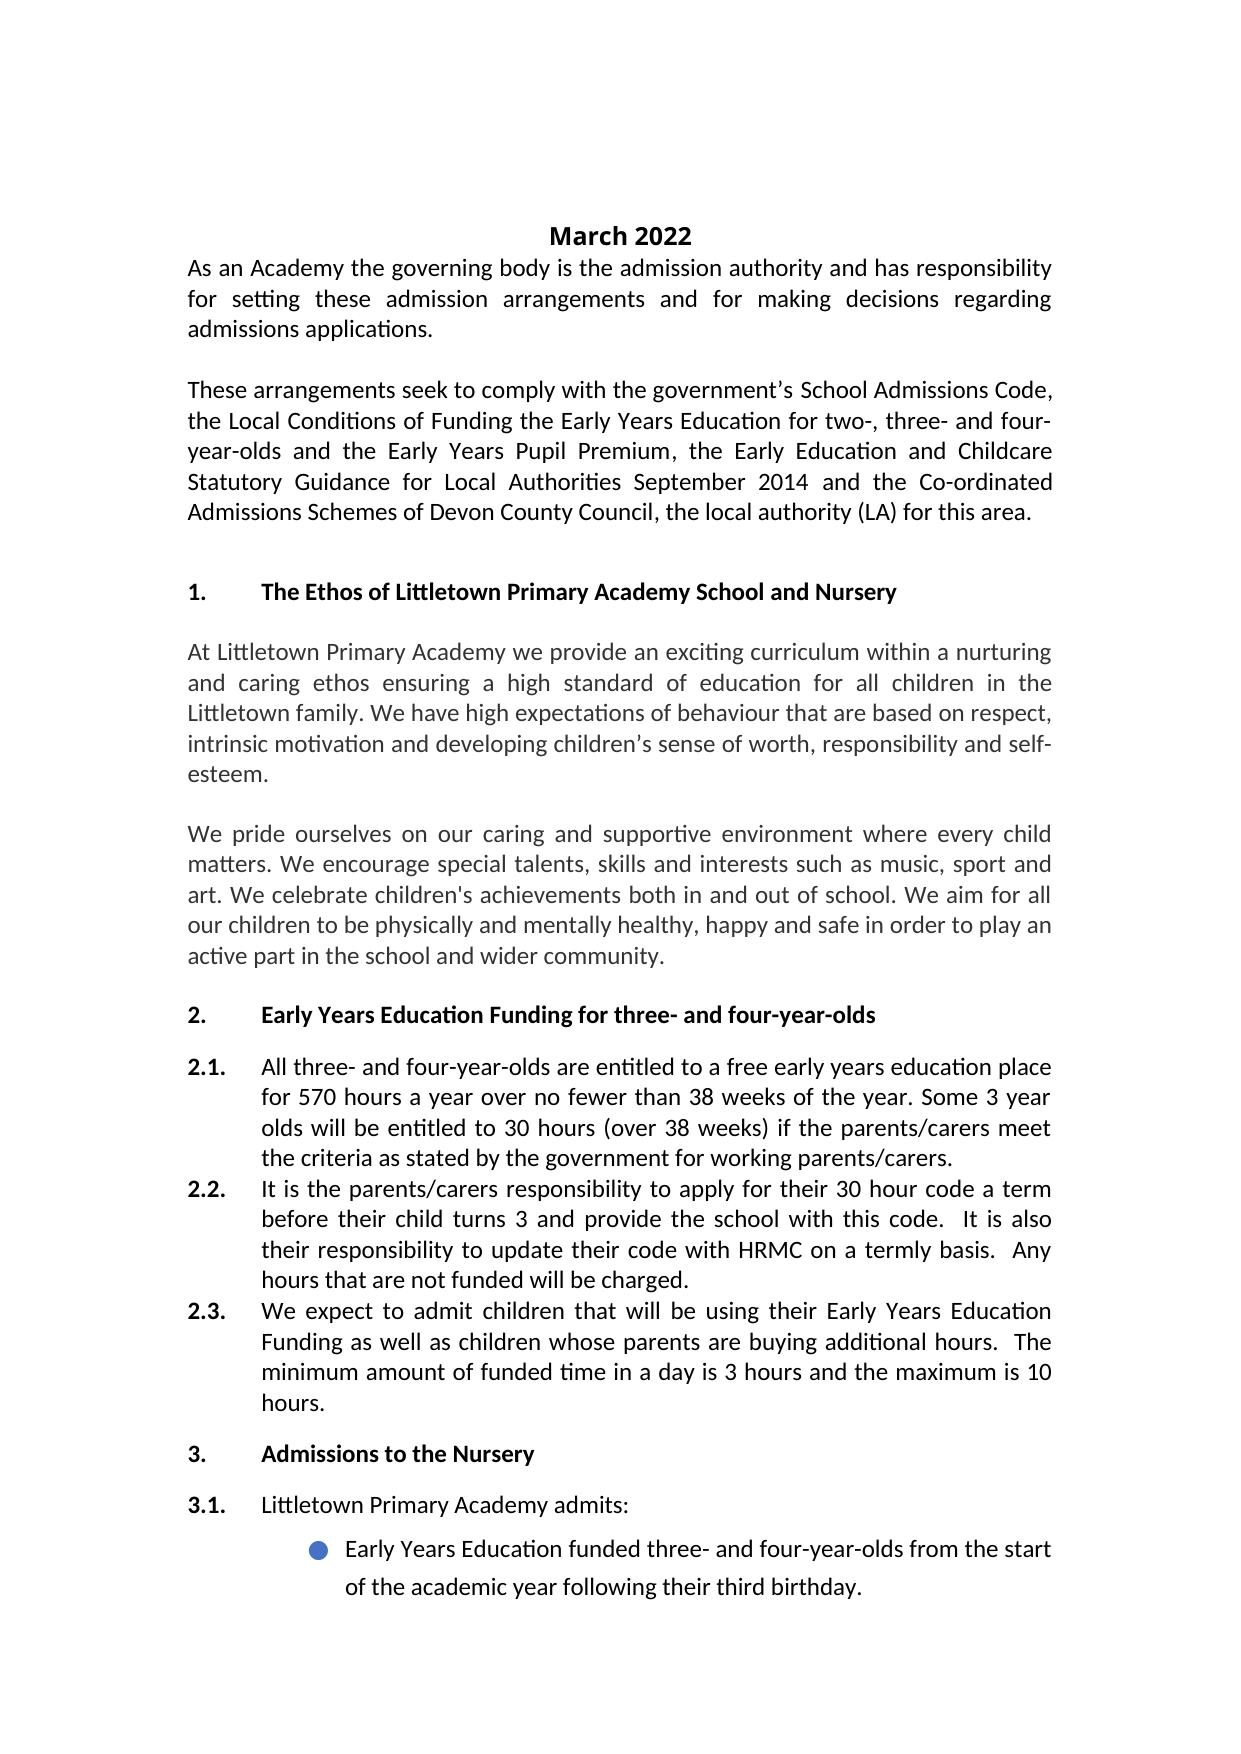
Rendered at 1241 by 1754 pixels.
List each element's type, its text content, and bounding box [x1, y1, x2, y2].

subtitle Early Years Education Funding for three- and four-year-olds [187, 1000, 1053, 1030]
text March 2022 [187, 218, 1053, 252]
list Littletown Primary Academy admits: [187, 1489, 1053, 1520]
list We expect to admit children that will be using their Early Years Education Funding as well as children whose parents are buying additional hours. The minimum amount of funded time in a day is 3 hours and the maximum is 10 hours. [187, 1295, 1053, 1417]
subtitle Admissions to the Nursery [187, 1438, 1053, 1469]
list Early Years Education funded three- and four-year-olds from the start of the academic year following their third birthday. [307, 1520, 1053, 1602]
text As an Academy the governing body is the admission authority and has responsibility for setting these admission arrangements and for making decisions regarding admissions applications. [187, 252, 1053, 344]
subtitle The Ethos of Littletown Primary Academy School and Nursery [187, 576, 1053, 607]
list All three- and four-year-olds are entitled to a free early years education place for 570 hours a year over no fewer than 38 weeks of the year. Some 3 year olds will be entitled to 30 hours (over 38 weeks) if the parents/carers meet the criteria as stated by the government for working parents/carers. [187, 1051, 1053, 1173]
list It is the parents/carers responsibility to apply for their 30 hour code a term before their child turns 3 and provide the school with this code. It is also their responsibility to update their code with HRMC on a termly basis. Any hours that are not funded will be charged. [187, 1173, 1053, 1295]
text We pride ourselves on our caring and supportive environment where every child matters. We encourage special talents, skills and interests such as music, sport and art. We celebrate children's achievements both in and out of school. We aim for all our children to be physically and mentally healthy, happy and safe in order to play an active part in the school and wider community. [187, 818, 1053, 971]
text These arrangements seek to comply with the government’s School Admissions Code, the Local Conditions of Funding the Early Years Education for two-, three- and four-year-olds and the Early Years Pupil Premium, the Early Education and Childcare Statutory Guidance for Local Authorities September 2014 and the Co-ordinated Admissions Schemes of Devon County Council, the local authority (LA) for this area. [187, 374, 1053, 527]
text At Littletown Primary Academy we provide an exciting curriculum within a nurturing and caring ethos ensuring a high standard of education for all children in the Littletown family. We have high expectations of behaviour that are based on respect, intrinsic motivation and developing children’s sense of worth, responsibility and self-esteem. [187, 636, 1053, 789]
